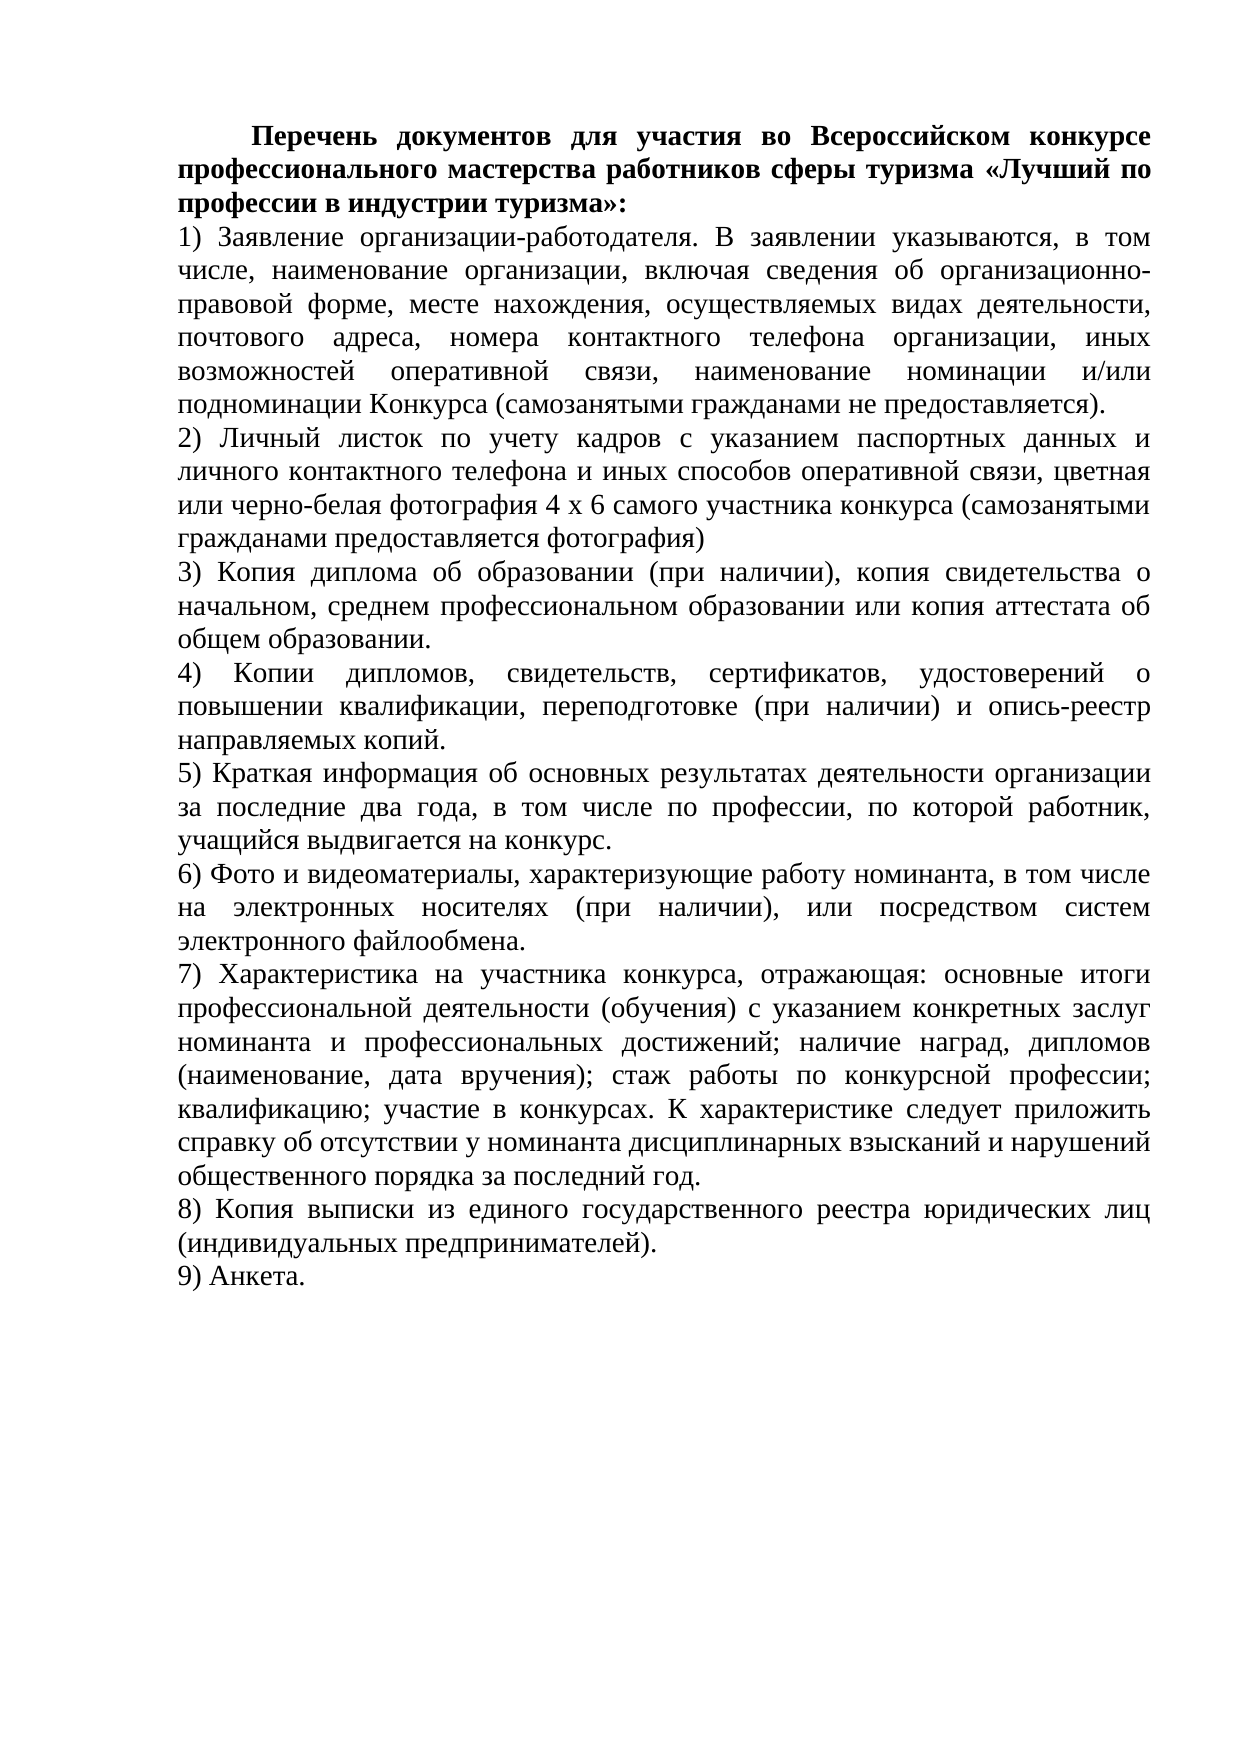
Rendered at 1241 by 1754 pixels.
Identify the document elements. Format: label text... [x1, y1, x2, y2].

text 1) Заявление организации-работодателя. В заявлении указываются, в том числе, наименование организации, включая сведения об организационно-правовой форме, месте нахождения, осуществляемых видах деятельности, почтового адреса, номера контактного телефона организации, иных возможностей оперативной связи, наименование номинации и/или подноминации Конкурса (самозанятыми гражданами не предоставляется). [177, 219, 1152, 420]
text Перечень документов для участия во Всероссийском конкурсе профессионального мастерства работников сферы туризма «Лучший по профессии в индустрии туризма»: [177, 118, 1152, 219]
text 3) Копия диплома об образовании (при наличии), копия свидетельства о начальном, среднем профессиональном образовании или копия аттестата об общем образовании. [177, 554, 1152, 655]
text 6) Фото и видеоматериалы, характеризующие работу номинанта, в том числе на электронных носителях (при наличии), или посредством систем электронного файлообмена. [177, 856, 1152, 957]
text 7) Характеристика на участника конкурса, отражающая: основные итоги профессиональной деятельности (обучения) с указанием конкретных заслуг номинанта и профессиональных достижений; наличие наград, дипломов (наименование, дата вручения); стаж работы по конкурсной профессии; квалификацию; участие в конкурсах. К характеристике следует приложить справку об отсутствии у номинанта дисциплинарных взысканий и нарушений общественного порядка за последний год. [177, 957, 1152, 1191]
text 5) Краткая информация об основных результатах деятельности организации за последние два года, в том числе по профессии, по которой работник, учащийся выдвигается на конкурс. [177, 755, 1152, 856]
text 2) Личный листок по учету кадров с указанием паспортных данных и личного контактного телефона и иных способов оперативной связи, цветная или черно-белая фотография 4 х 6 самого участника конкурса (самозанятыми гражданами предоставляется фотография) [177, 420, 1152, 554]
text 8) Копия выписки из единого государственного реестра юридических лиц (индивидуальных предпринимателей). [177, 1191, 1152, 1258]
text 9) Анкета. [177, 1258, 1152, 1292]
text 4) Копии дипломов, свидетельств, сертификатов, удостоверений о повышении квалификации, переподготовке (при наличии) и опись-реестр направляемых копий. [177, 655, 1152, 755]
